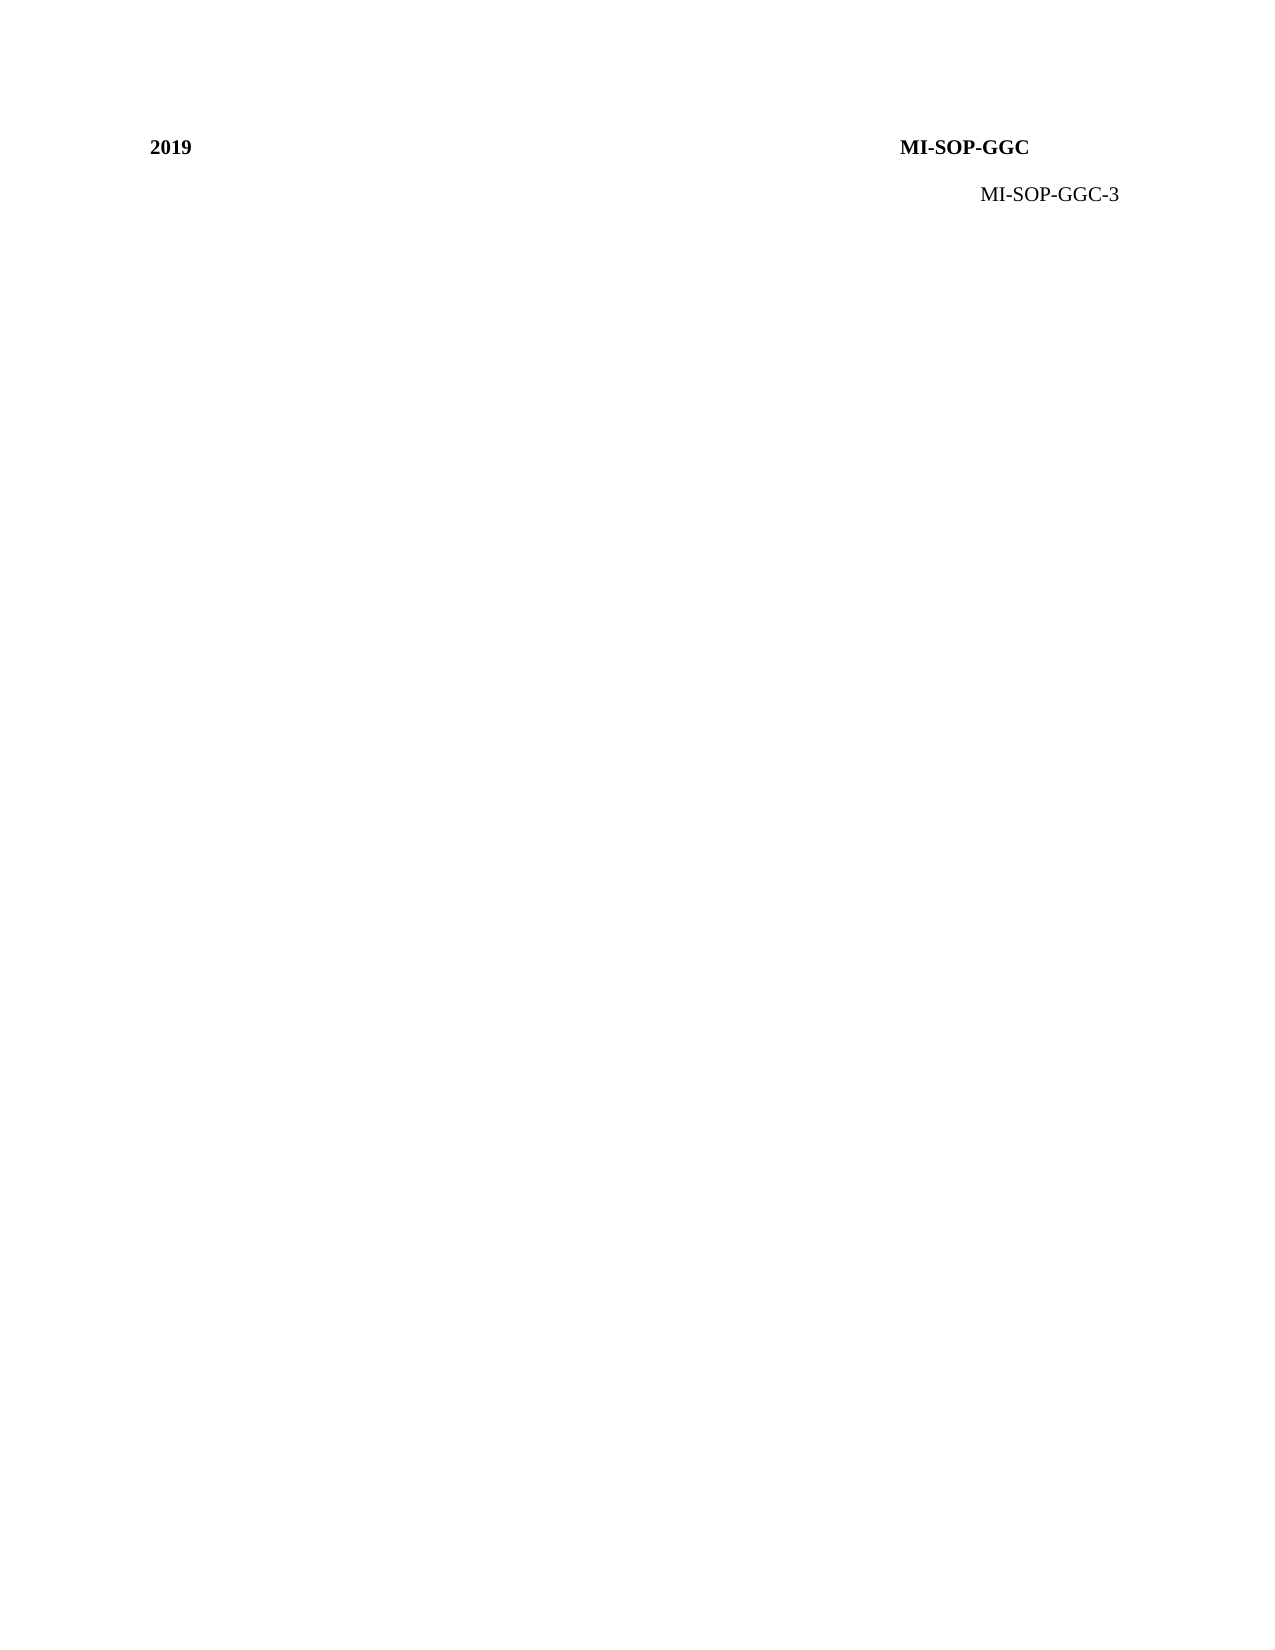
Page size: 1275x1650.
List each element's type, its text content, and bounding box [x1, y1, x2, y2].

text MI-SOP-GGC-3 [150, 181, 1125, 206]
